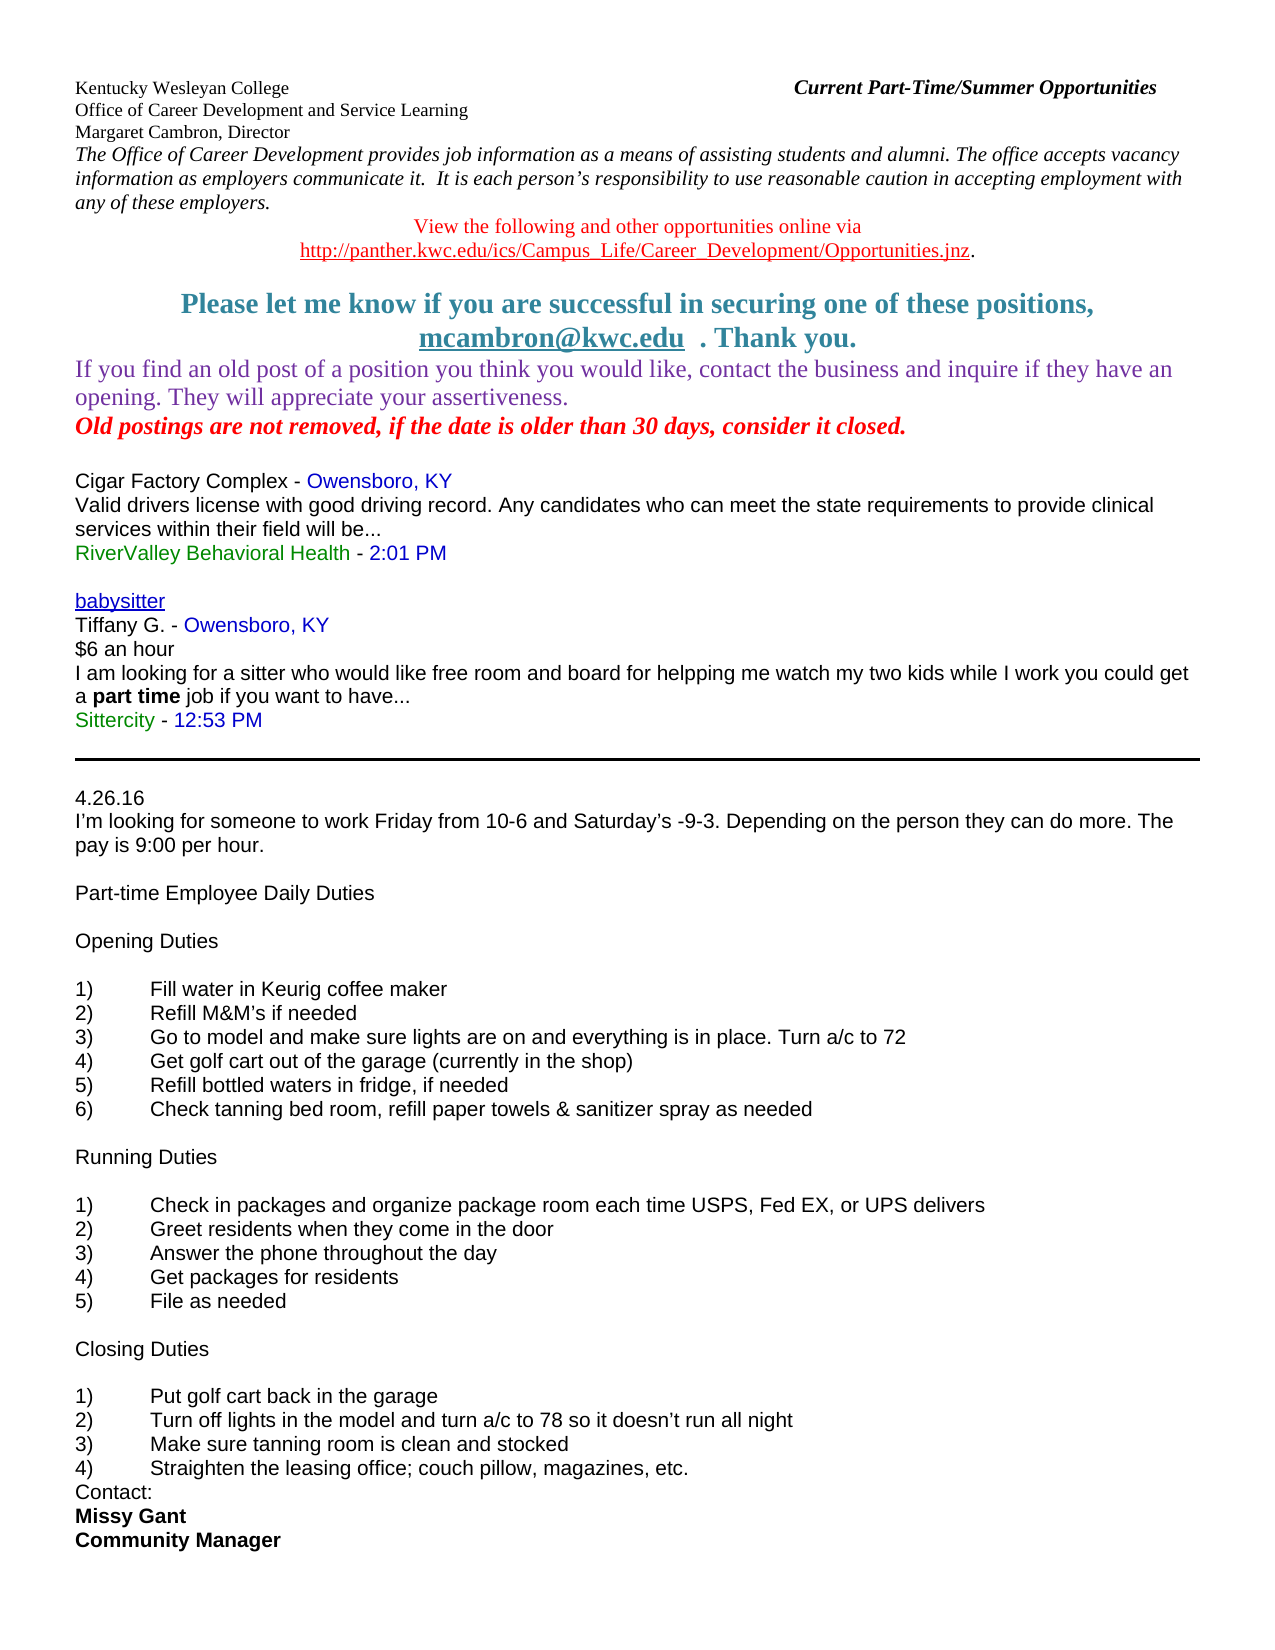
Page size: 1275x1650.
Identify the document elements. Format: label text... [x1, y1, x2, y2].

text 5) Refill bottled waters in fridge, if needed [75, 1073, 1200, 1097]
text Cigar Factory Complex - Owensboro, KY [75, 469, 1200, 493]
text 1) Fill water in Keurig coffee maker [75, 977, 1200, 1001]
text 2) Greet residents when they come in the door [75, 1217, 1200, 1241]
text 5) File as needed [75, 1288, 1200, 1312]
text 2) Turn off lights in the model and turn a/c to 78 so it doesn’t run all night [75, 1408, 1200, 1432]
text Sittercity - 12:53 PM [75, 708, 1200, 732]
text I am looking for a sitter who would like free room and board for helpping me watch my two kids while I work you could get a part time job if you want to have... [75, 660, 1200, 708]
text 3) Go to model and make sure lights are on and everything is in place. Turn a/c to 72 [75, 1025, 1200, 1049]
text Opening Duties [75, 929, 1200, 953]
text 1) Put golf cart back in the garage [75, 1384, 1200, 1408]
text 2) Refill M&M’s if needed [75, 1001, 1200, 1025]
text 4) Get golf cart out of the garage (currently in the shop) [75, 1049, 1200, 1073]
text I’m looking for someone to work Friday from 10-6 and Saturday’s -9-3. Depending on the person they can do more. The pay is 9:00 per hour. [75, 809, 1200, 857]
text Contact: [75, 1480, 1200, 1504]
text 3) Answer the phone throughout the day [75, 1241, 1200, 1264]
text Running Duties [75, 1145, 1200, 1169]
text 4) Straighten the leasing office; couch pillow, magazines, etc. [75, 1456, 1200, 1480]
text babysitter [75, 588, 1200, 612]
text RiverValley Behavioral Health - 2:01 PM [75, 541, 1200, 564]
text 3) Make sure tanning room is clean and stocked [75, 1432, 1200, 1456]
text Closing Duties [75, 1336, 1200, 1360]
text $6 an hour [75, 636, 1200, 660]
text 1) Check in packages and organize package room each time USPS, Fed EX, or UPS delivers [75, 1193, 1200, 1217]
text Tiffany G. - Owensboro, KY [75, 612, 1200, 636]
text Part-time Employee Daily Duties [75, 881, 1200, 905]
text 6) Check tanning bed room, refill paper towels & sanitizer spray as needed [75, 1097, 1200, 1121]
text Missy Gant [75, 1504, 1200, 1528]
text Valid drivers license with good driving record. Any candidates who can meet the state requirements to provide clinical services within their field will be... [75, 493, 1200, 541]
text Community Manager [75, 1528, 1200, 1552]
text 4) Get packages for residents [75, 1264, 1200, 1288]
text 4.26.16 [75, 785, 1200, 809]
